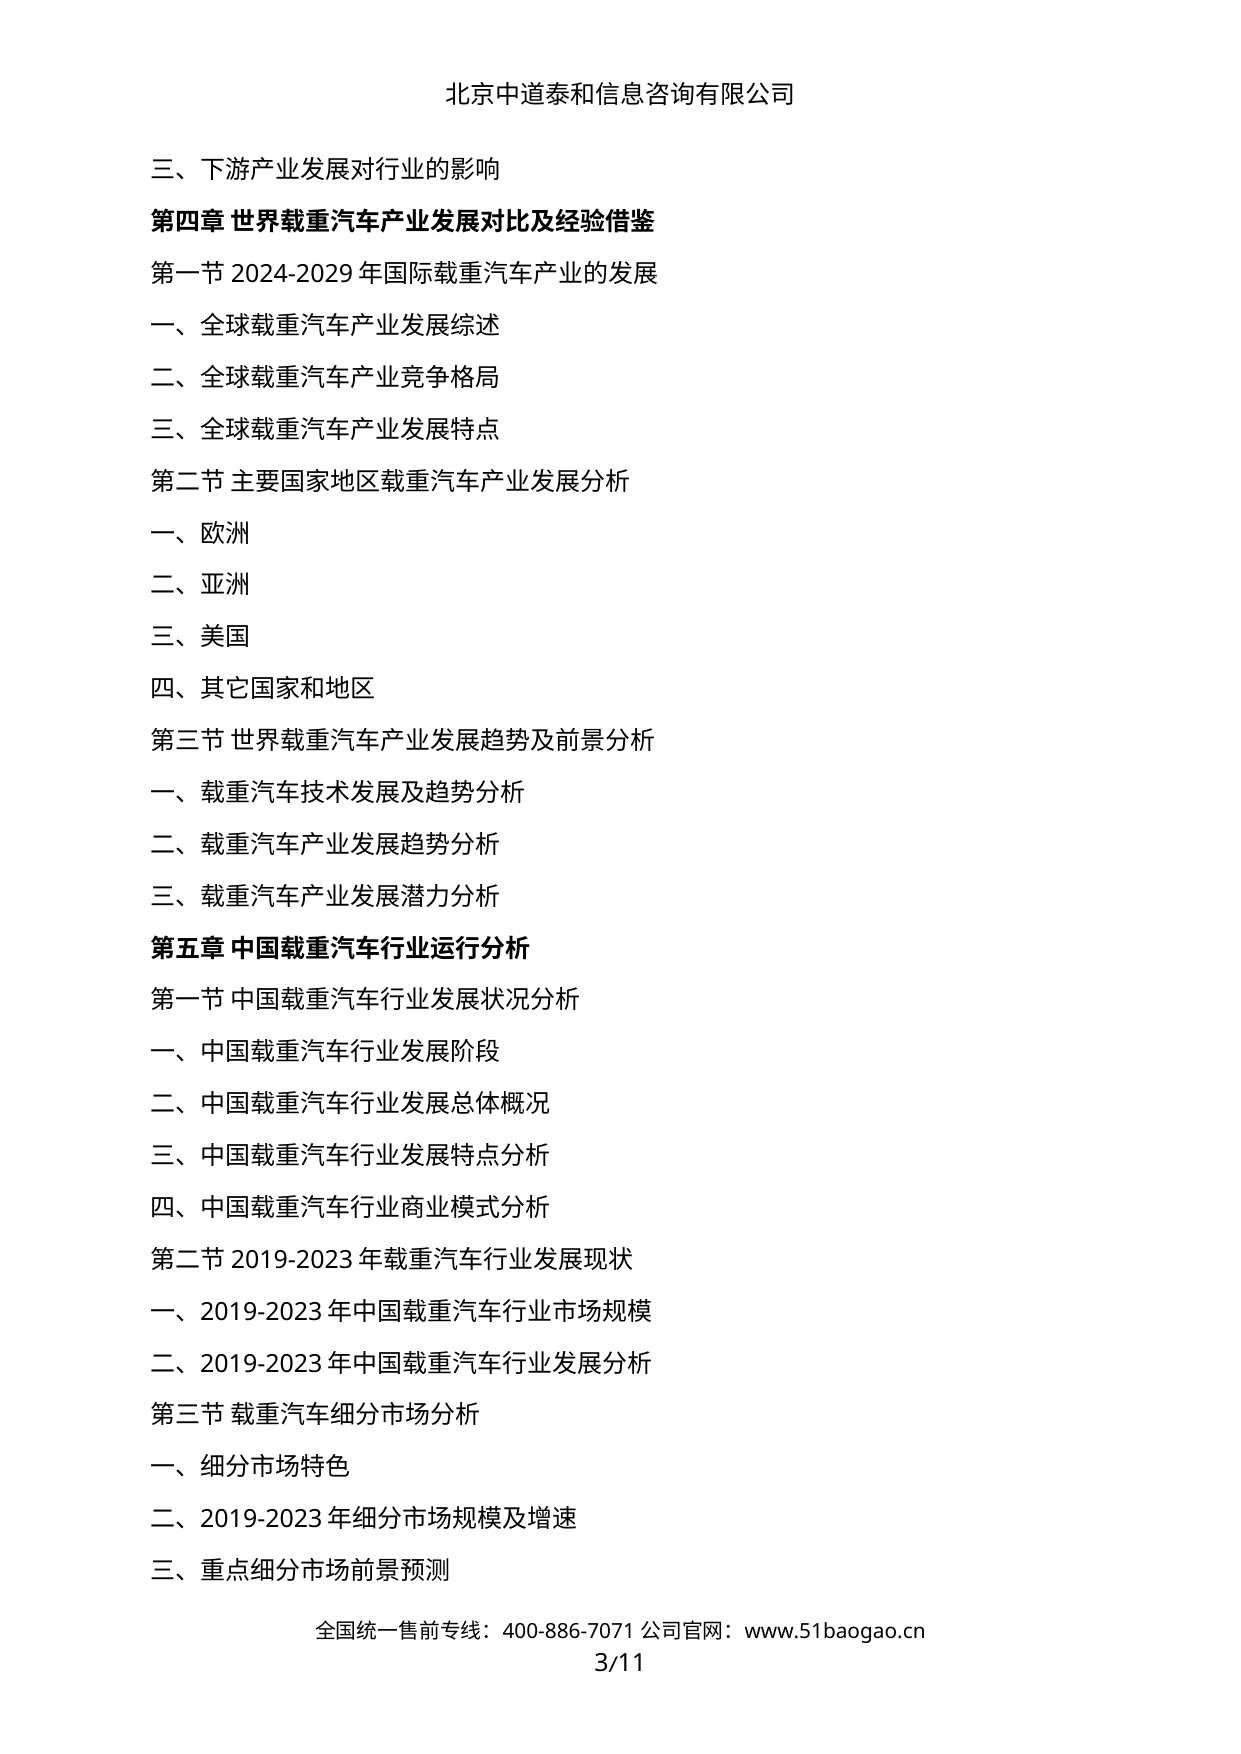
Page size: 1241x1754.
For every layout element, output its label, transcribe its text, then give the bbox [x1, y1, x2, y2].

text 三、载重汽车产业发展潜力分析 [150, 876, 1090, 912]
text 一、细分市场特色 [150, 1447, 1090, 1483]
text 第四章 世界载重汽车产业发展对比及经验借鉴 [150, 202, 1090, 238]
text 二、中国载重汽车行业发展总体概况 [150, 1084, 1090, 1120]
text 一、中国载重汽车行业发展阶段 [150, 1032, 1090, 1068]
text 第五章 中国载重汽车行业运行分析 [150, 928, 1090, 964]
text 三、中国载重汽车行业发展特点分析 [150, 1136, 1090, 1172]
text 一、载重汽车技术发展及趋势分析 [150, 772, 1090, 809]
text 二、2019-2023年细分市场规模及增速 [150, 1499, 1090, 1535]
text 二、亚洲 [150, 565, 1090, 601]
text 三、全球载重汽车产业发展特点 [150, 409, 1090, 446]
text 三、重点细分市场前景预测 [150, 1551, 1090, 1587]
text 一、全球载重汽车产业发展综述 [150, 306, 1090, 342]
text 第二节 2019-2023年载重汽车行业发展现状 [150, 1239, 1090, 1276]
text 一、2019-2023年中国载重汽车行业市场规模 [150, 1291, 1090, 1327]
text 二、载重汽车产业发展趋势分析 [150, 824, 1090, 861]
text 第一节 2024-2029年国际载重汽车产业的发展 [150, 254, 1090, 290]
text 四、中国载重汽车行业商业模式分析 [150, 1187, 1090, 1224]
text 第三节 载重汽车细分市场分析 [150, 1395, 1090, 1431]
text 四、其它国家和地区 [150, 669, 1090, 705]
text 三、美国 [150, 617, 1090, 653]
text 一、欧洲 [150, 513, 1090, 549]
text 二、2019-2023年中国载重汽车行业发展分析 [150, 1343, 1090, 1379]
text 第一节 中国载重汽车行业发展状况分析 [150, 980, 1090, 1016]
text 第二节 主要国家地区载重汽车产业发展分析 [150, 461, 1090, 497]
text 二、全球载重汽车产业竞争格局 [150, 357, 1090, 394]
text 第三节 世界载重汽车产业发展趋势及前景分析 [150, 721, 1090, 757]
text 三、下游产业发展对行业的影响 [150, 150, 1090, 186]
